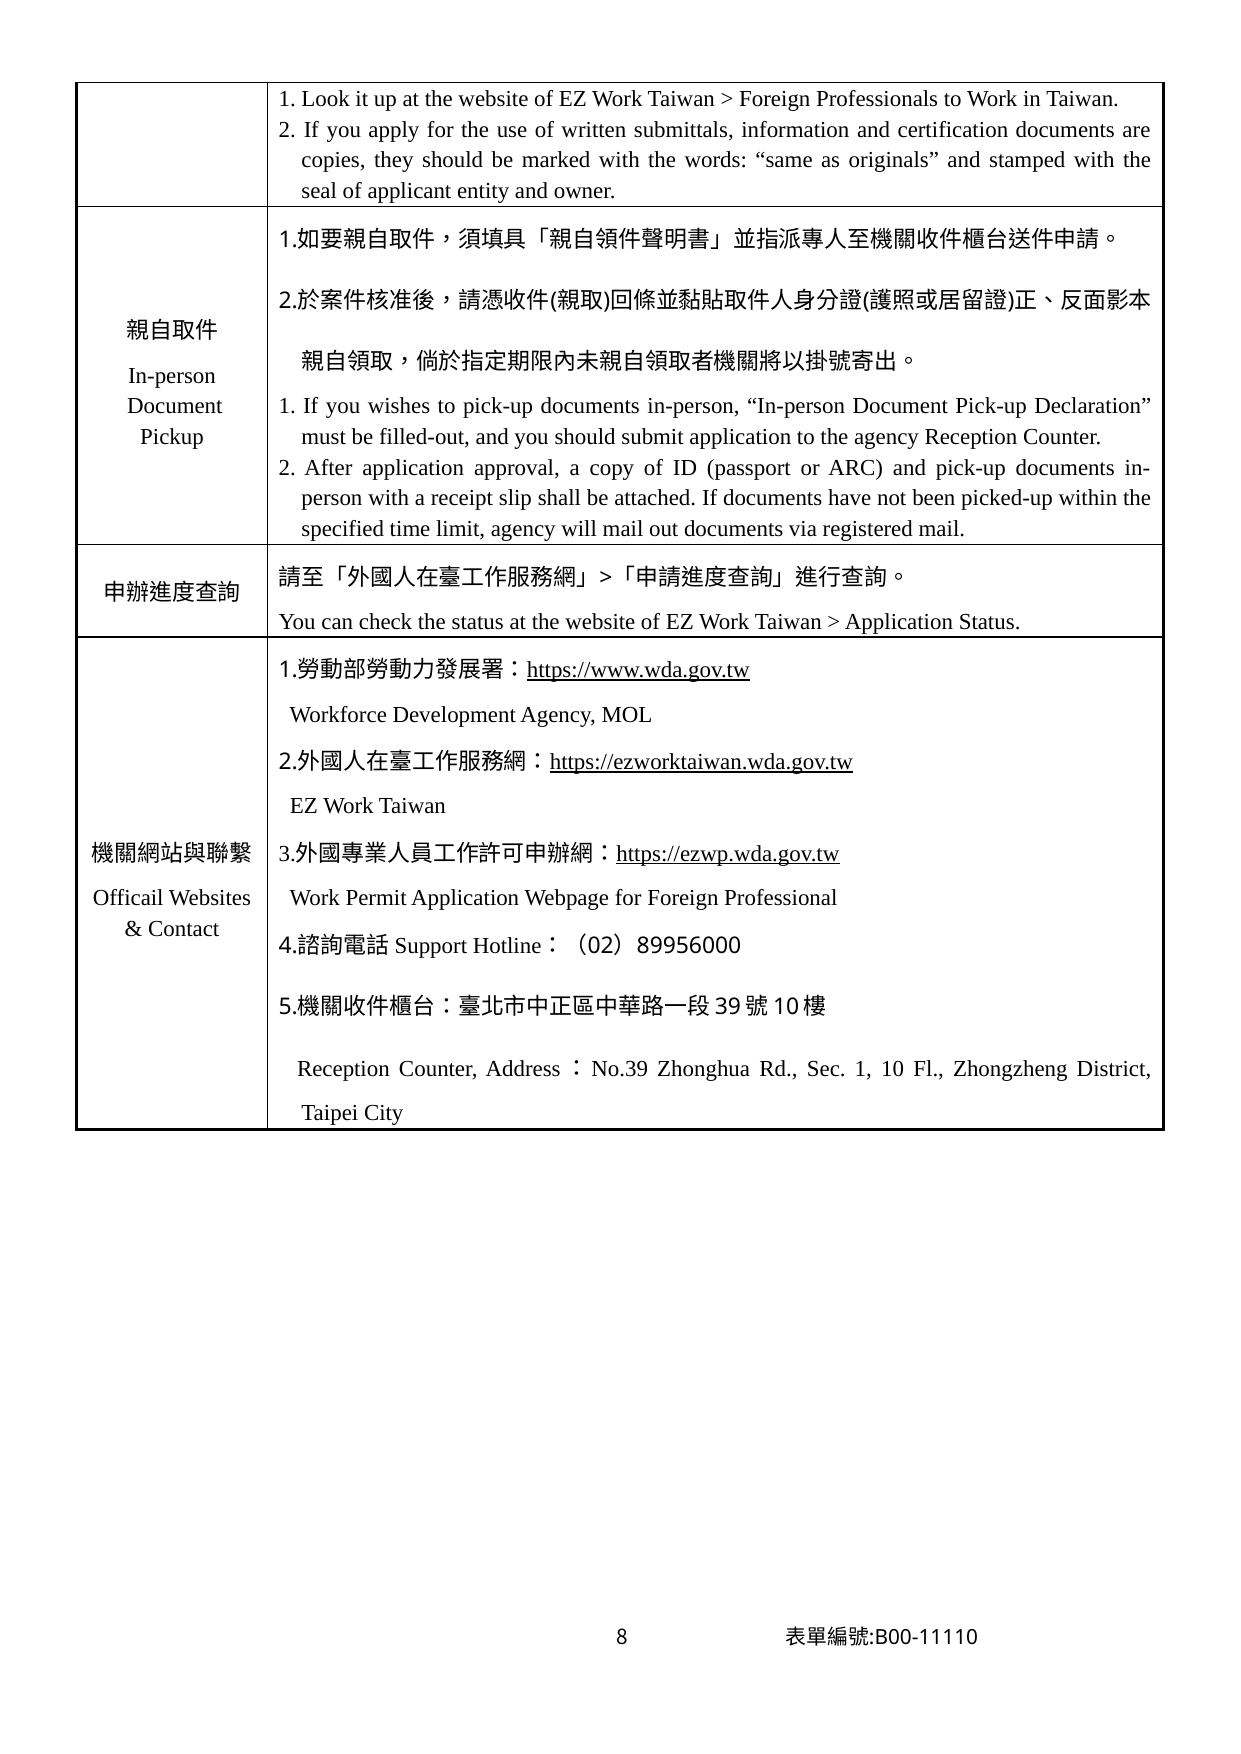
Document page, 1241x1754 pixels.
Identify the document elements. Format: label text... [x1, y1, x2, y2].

table_cell 親自取件 In-person Document Pickup [78, 207, 267, 543]
table_cell 1.如要親自取件，須填具「親自領件聲明書」並指派專人至機關收件櫃台送件申請。 2.於案件核准後，請憑收件(親取)回條並黏貼取件人身分證(護照或居留證)正、反面影本親自領取，倘於指定期限內未親自領取者機關將以掛號寄出。 1. If you wishes to pick-up documents in-person, “In-person Document Pick-up Declaration” must be filled-out, and you should submit application to the agency Reception Counter. 2. After application approval, a copy of ID (passport or ARC) and pick-up documents in-person with a receipt slip shall be attached. If documents have not been picked-up within the specified time limit, agency will mail out documents via registered mail. [268, 207, 1162, 543]
table_cell 1.勞動部勞動力發展署：https://www.wda.gov.tw Workforce Development Agency, MOL 2.外國人在臺工作服務網：https://ezworktaiwan.wda.gov.tw EZ Work Taiwan 3.外國專業人員工作許可申辦網：https://ezwp.wda.gov.tw Work Permit Application Webpage for Foreign Professional 4.諮詢電話 Support Hotline：（02）89956000 5.機關收件櫃台：臺北市中正區中華路一段39號10樓 Reception Counter, Address：No.39 Zhonghua Rd., Sec. 1, 10 Fl., Zhongzheng District, Taipei City [268, 638, 1162, 1127]
table_cell 申辦進度查詢 [78, 545, 267, 636]
table_cell 請至「外國人在臺工作服務網」>「申請進度查詢」進行查詢。 You can check the status at the website of EZ Work Taiwan > Application Status. [268, 545, 1162, 636]
table_cell 機關網站與聯繫 Officail Websites & Contact [78, 638, 267, 1127]
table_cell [78, 83, 267, 206]
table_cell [268, 83, 1162, 206]
